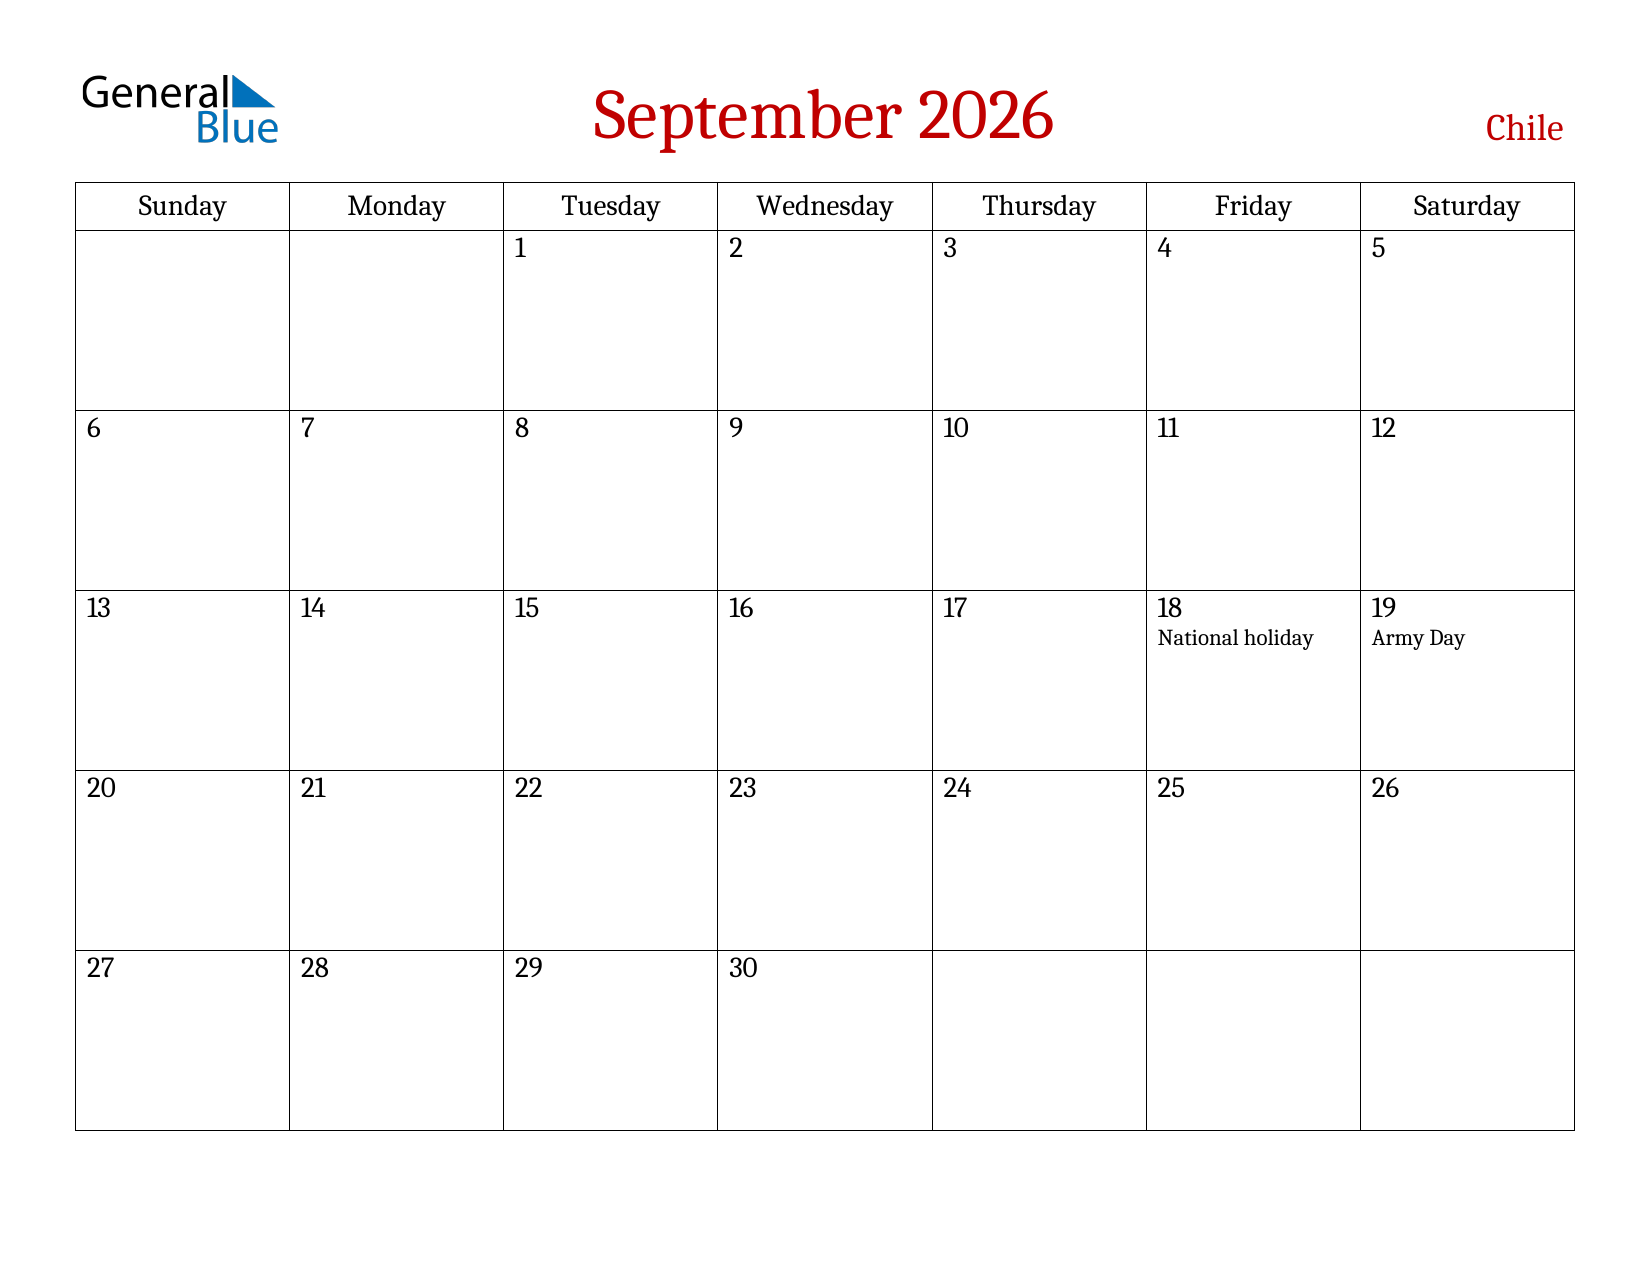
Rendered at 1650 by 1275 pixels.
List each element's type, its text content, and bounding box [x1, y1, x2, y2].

table_cell [933, 951, 1146, 985]
table_cell [933, 985, 1146, 1130]
table_cell [290, 445, 503, 590]
table_cell 19 [1361, 591, 1574, 625]
table_cell [1361, 445, 1574, 590]
table_cell [290, 985, 503, 1130]
table_cell 17 [933, 591, 1146, 625]
table_cell Saturday [1361, 183, 1574, 230]
table_cell [718, 625, 932, 770]
table_cell 18 [1147, 591, 1360, 625]
table_header [76, 75, 503, 182]
table_cell [1147, 805, 1360, 950]
table_cell [1361, 985, 1574, 1130]
table_cell Tuesday [504, 183, 717, 230]
table_cell 24 [933, 771, 1146, 805]
table_cell 13 [76, 591, 289, 625]
table_cell [504, 625, 717, 770]
table_cell 7 [290, 411, 503, 444]
table_cell 10 [933, 411, 1146, 444]
table_cell 29 [504, 951, 717, 985]
table_cell 9 [718, 411, 932, 444]
table_cell Monday [290, 183, 503, 230]
table_cell 22 [504, 771, 717, 805]
table_cell 20 [76, 771, 289, 805]
table_cell [1147, 951, 1360, 985]
table_cell 4 [1147, 231, 1360, 264]
table_cell [718, 805, 932, 950]
table_cell 12 [1361, 411, 1574, 444]
table_cell [1361, 265, 1574, 410]
table_cell [718, 985, 932, 1130]
table_header September 2026 [504, 75, 1146, 182]
table_cell [290, 625, 503, 770]
table_cell [504, 805, 717, 950]
table_cell [290, 805, 503, 950]
table_cell 28 [290, 951, 503, 985]
table_cell 26 [1361, 771, 1574, 805]
table_cell 30 [718, 951, 932, 985]
table_cell [290, 231, 503, 264]
table_cell [933, 625, 1146, 770]
table_cell [718, 265, 932, 410]
table_header Chile [1146, 75, 1574, 182]
table_cell [933, 805, 1146, 950]
table_cell [933, 265, 1146, 410]
table_cell [504, 445, 717, 590]
table_cell [504, 265, 717, 410]
table_cell 1 [504, 231, 717, 264]
table_cell [1147, 265, 1360, 410]
table_cell [1361, 805, 1574, 950]
table_cell [933, 445, 1146, 590]
table_cell 14 [290, 591, 503, 625]
table_cell 16 [718, 591, 932, 625]
table_cell 3 [933, 231, 1146, 264]
table_cell 21 [290, 771, 503, 805]
table_cell [1147, 445, 1360, 590]
table_cell National holiday [1147, 625, 1360, 770]
table_cell Army Day [1361, 625, 1574, 770]
table_cell [1361, 951, 1574, 985]
table_cell [76, 625, 289, 770]
table_cell 25 [1147, 771, 1360, 805]
table_cell [76, 985, 289, 1130]
table_cell Thursday [933, 183, 1146, 230]
table_cell 15 [504, 591, 717, 625]
table_cell [76, 265, 289, 410]
table_cell [76, 445, 289, 590]
table_cell Sunday [76, 183, 289, 230]
picture [82, 75, 278, 143]
table_cell 5 [1361, 231, 1574, 264]
table_cell [504, 985, 717, 1130]
table_cell 23 [718, 771, 932, 805]
table_cell [290, 265, 503, 410]
table_cell [76, 231, 289, 264]
table_cell 8 [504, 411, 717, 444]
table_cell 2 [718, 231, 932, 264]
table_cell [76, 805, 289, 950]
table_cell 6 [76, 411, 289, 444]
table_cell 27 [76, 951, 289, 985]
table_cell [718, 445, 932, 590]
table_cell Wednesday [718, 183, 932, 230]
table_cell Friday [1147, 183, 1360, 230]
table_cell [1147, 985, 1360, 1130]
table_cell 11 [1147, 411, 1360, 444]
